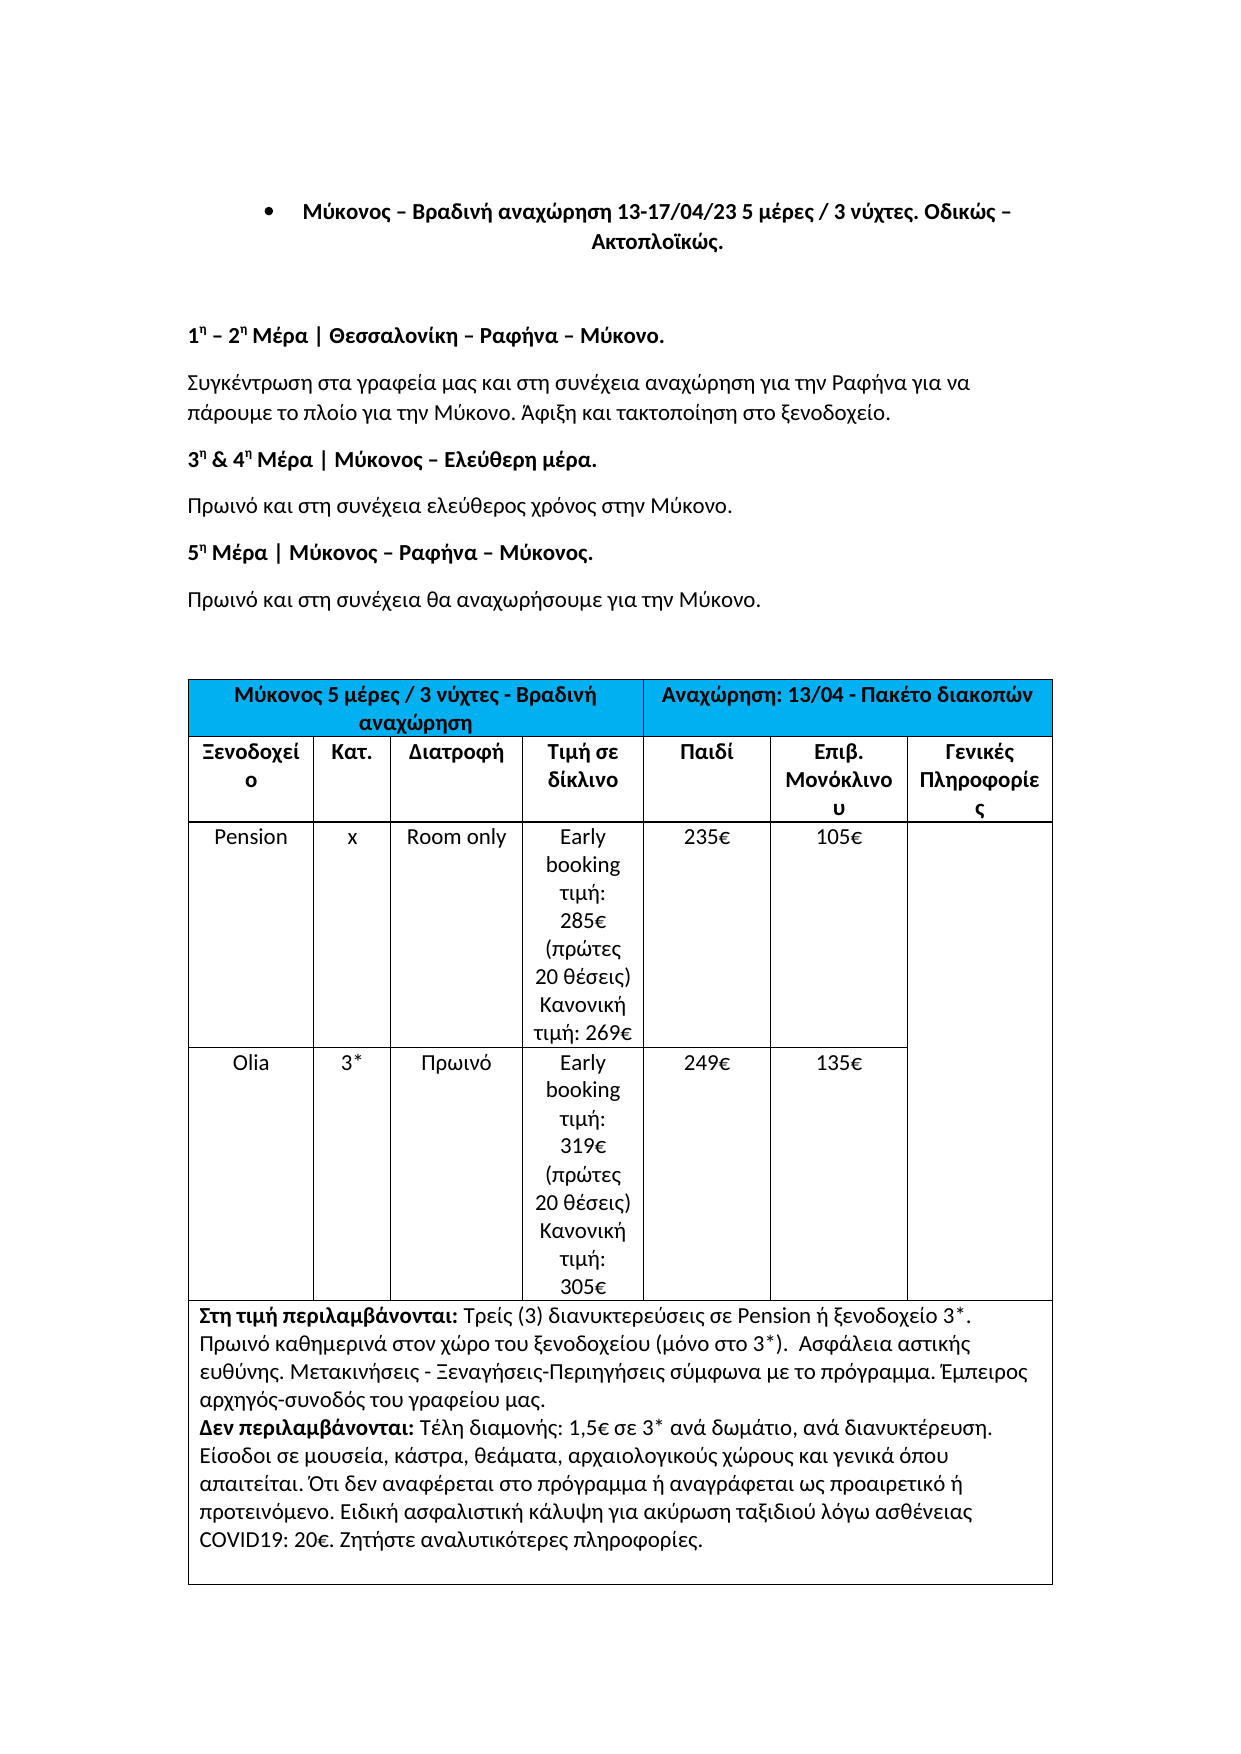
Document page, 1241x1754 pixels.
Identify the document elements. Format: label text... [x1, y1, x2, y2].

table_header Αναχώρηση: 13/04 - Πακέτο διακοπών [644, 680, 1052, 736]
table_cell 135€ [771, 1048, 907, 1300]
table_cell Κατ. [314, 737, 390, 821]
text 5η Μέρα | Μύκονος – Ραφήνα – Μύκονος. [187, 538, 1053, 567]
text 3η & 4η Μέρα | Μύκονος – Ελεύθερη μέρα. [187, 445, 1053, 473]
table_cell x [314, 823, 390, 1047]
table_cell Γενικές Πληροφορίες [908, 737, 1052, 821]
table_cell Room only [391, 823, 522, 1047]
table_header Μύκονος 5 μέρες / 3 νύχτες - Βραδινή αναχώρηση [189, 680, 643, 736]
table_cell Παιδί [644, 737, 770, 821]
table_cell Pension [189, 823, 313, 1047]
table_cell Πρωινό [391, 1048, 522, 1300]
text Πρωινό και στη συνέχεια ελεύθερος χρόνος στην Μύκονο. [187, 492, 1053, 520]
table_cell Ξενοδοχείο [189, 737, 313, 821]
text Πρωινό και στη συνέχεια θα αναχωρήσουμε για την Μύκονο. [187, 585, 1053, 613]
list Μύκονος – Βραδινή αναχώρηση 13-17/04/23 5 μέρες / 3 νύχτες. Οδικώς – Ακτοπλοϊκώς. [225, 197, 1053, 255]
table_cell Olia [189, 1048, 313, 1300]
table_cell Επιβ. Μονόκλινου [771, 737, 907, 821]
table_cell 235€ [644, 823, 770, 1047]
text Συγκέντρωση στα γραφεία μας και στη συνέχεια αναχώρηση για την Ραφήνα για να πάρουμε το πλοίο για την Μύκονο. Άφιξη και τακτοποίηση στο ξενοδοχείο. [187, 368, 1053, 426]
table_cell Διατροφή [391, 737, 522, 821]
table_cell 249€ [644, 1048, 770, 1300]
table_cell [908, 823, 1052, 1300]
table_cell Στη τιμή περιλαμβάνονται: Τρείς (3) διανυκτερεύσεις σε Pension ή ξενοδοχείο 3*. Πρωινό καθημερινά στον χώρο του ξενοδοχείου (μόνο στο 3*). Ασφάλεια αστικής ευθύνης. Μετακινήσεις - Ξεναγήσεις-Περιηγήσεις σύμφωνα με το πρόγραμμα. Έμπειρος αρχηγός-συνοδός του γραφείου μας. Δεν περιλαμβάνονται: Τέλη διαμονής: 1,5€ σε 3* ανά δωμάτιο, ανά διανυκτέρευση. Είσοδοι σε μουσεία, κάστρα, θεάματα, αρχαιολογικούς χώρους και γενικά όπου απαιτείται. Ότι δεν αναφέρεται στο πρόγραμμα ή αναγράφεται ως προαιρετικό ή προτεινόμενο. Ειδική ασφαλιστική κάλυψη για ακύρωση ταξιδιού λόγω ασθένειας COVID19: 20€. Ζητήστε αναλυτικότερες πληροφορίες. [189, 1301, 1052, 1584]
table_cell Early booking τιμή: 285€ (πρώτες 20 θέσεις) Κανονική τιμή: 269€ [523, 823, 643, 1047]
table_cell Τιμή σε δίκλινο [523, 737, 643, 821]
table_cell Early booking τιμή: 319€ (πρώτες 20 θέσεις) Κανονική τιμή: 305€ [523, 1048, 643, 1300]
table_cell 3* [314, 1048, 390, 1300]
text 1η – 2η Μέρα | Θεσσαλονίκη – Ραφήνα – Μύκονο. [187, 321, 1053, 349]
table_cell 105€ [771, 823, 907, 1047]
